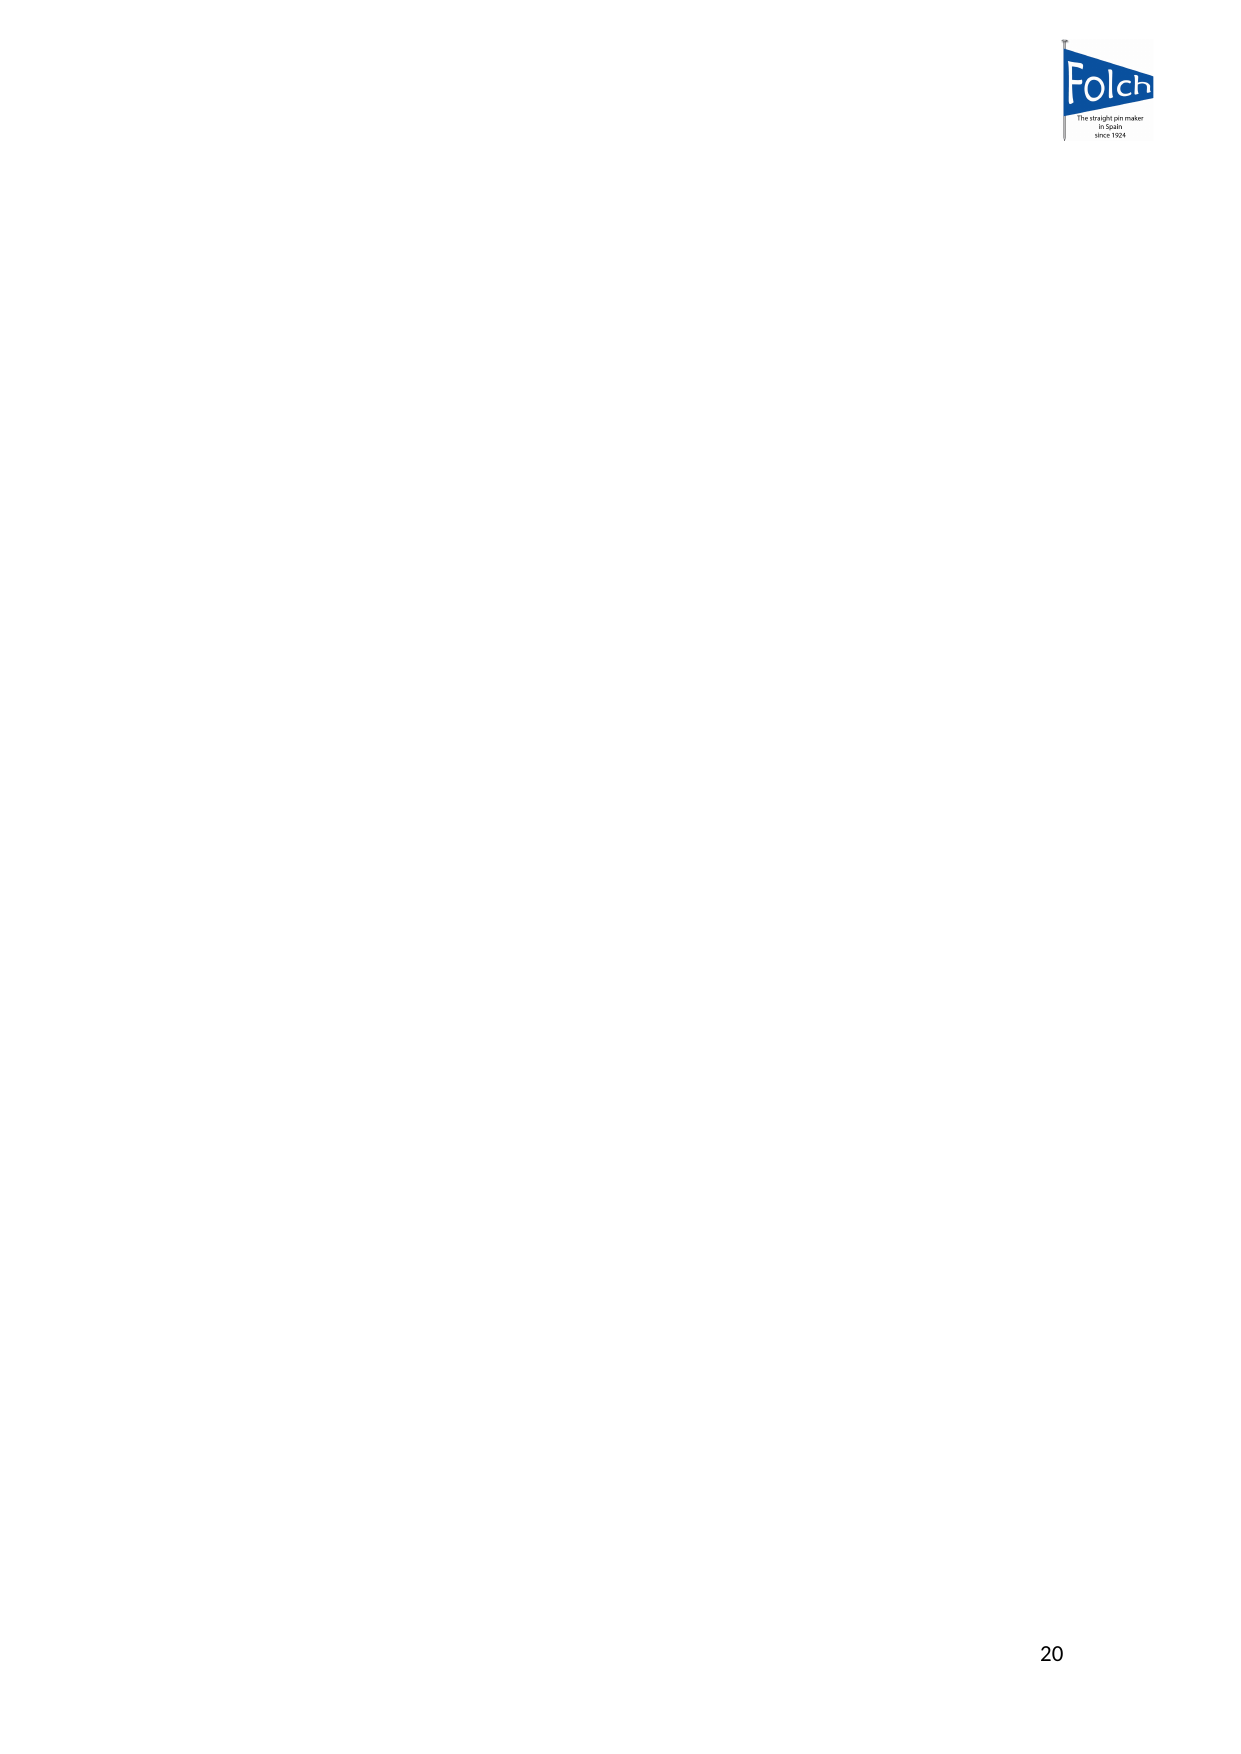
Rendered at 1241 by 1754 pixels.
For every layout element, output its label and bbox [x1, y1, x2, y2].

picture [1060, 39, 1154, 141]
